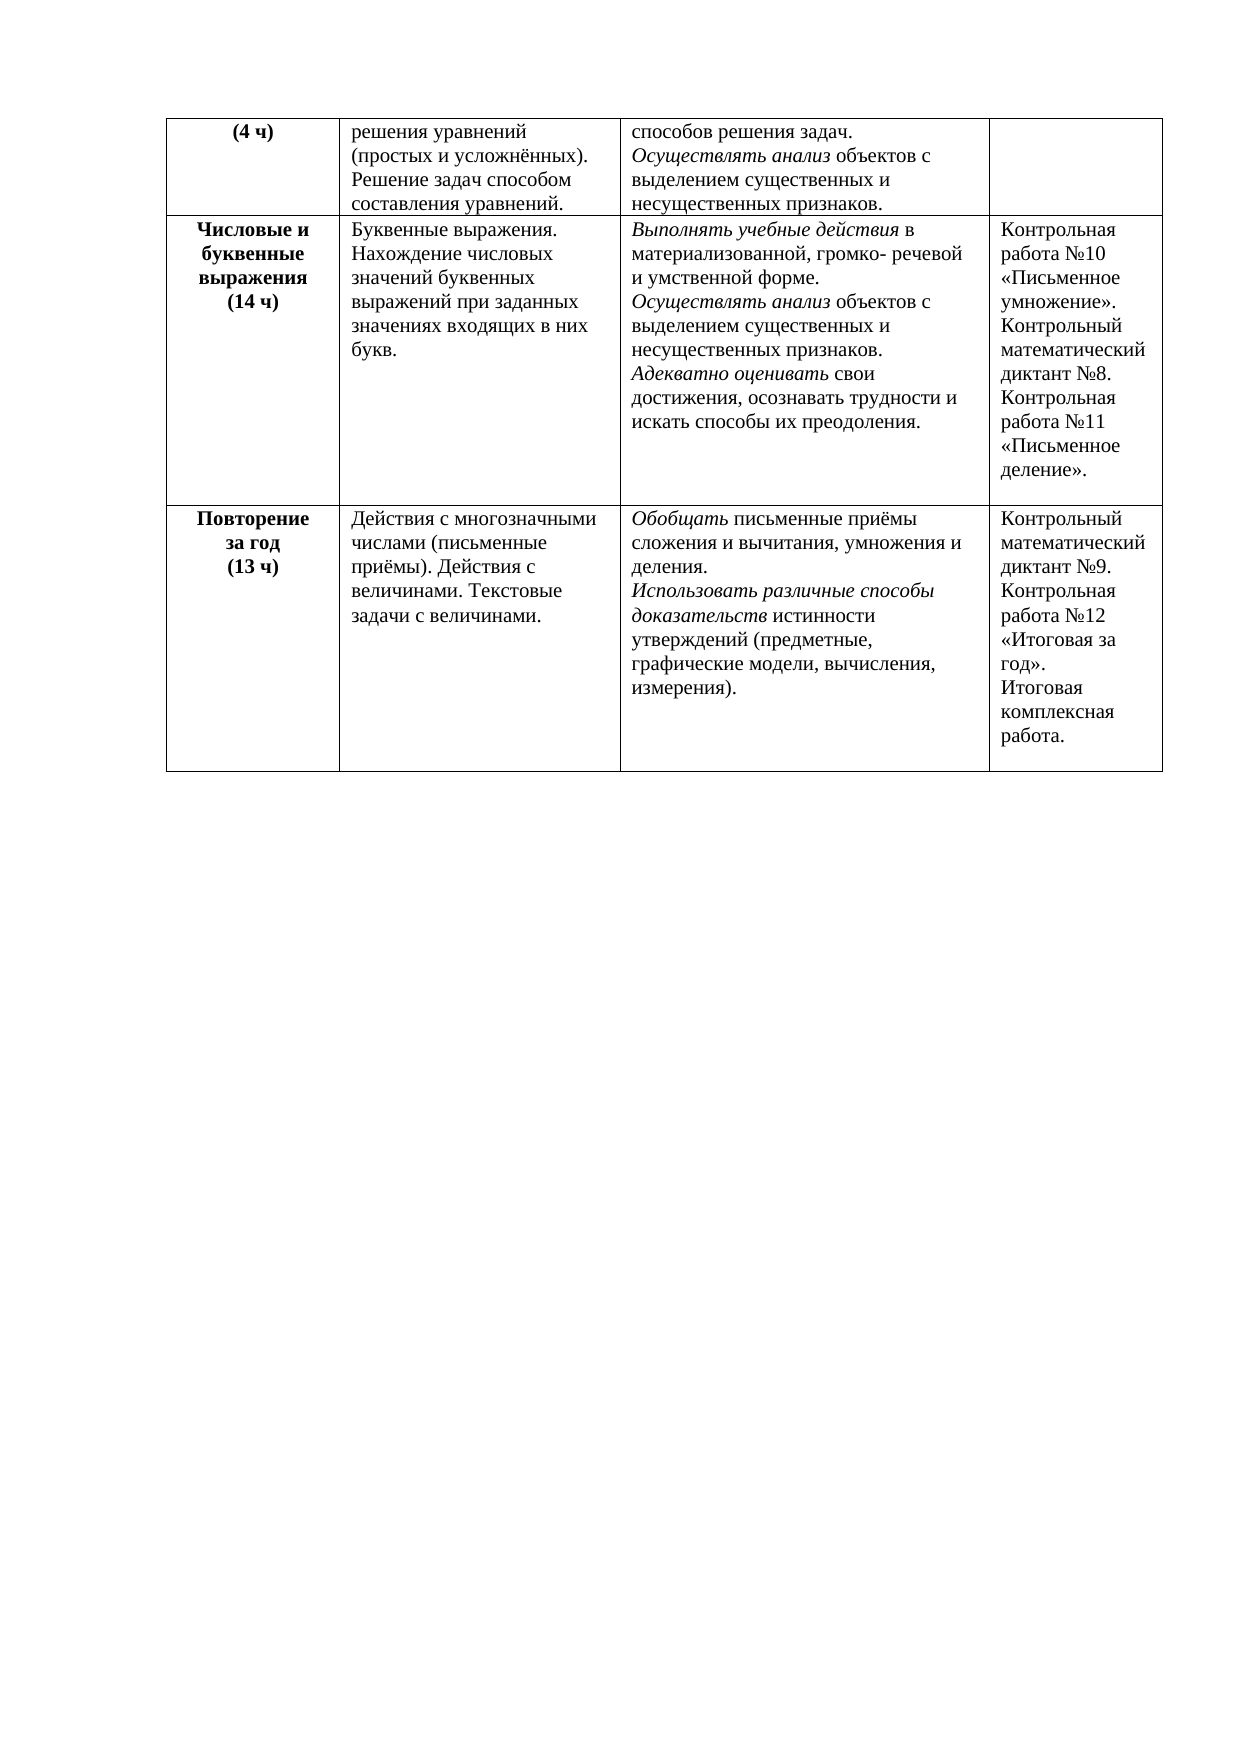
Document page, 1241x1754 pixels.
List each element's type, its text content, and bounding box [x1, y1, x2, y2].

table_cell Контрольная работа №10 «Письменное умножение». Контрольный математический диктант №8. Контрольная работа №11 «Письменное деление». [990, 216, 1162, 505]
table_cell Выполнять учебные действия в материализованной, громко- речевой и умственной форме. Осуществлять анализ объектов с выделением существенных и несущественных признаков. Адекватно оценивать свои достижения, осознавать трудности и искать способы их преодоления. [621, 216, 989, 505]
table_cell Буквенные выражения. Нахождение числовых значений буквенных выражений при заданных значениях входящих в них букв. [340, 216, 620, 505]
table_cell [990, 119, 1162, 215]
table_cell Уравнения (4 ч) [167, 119, 339, 215]
table_cell Обобщать письменные приёмы сложения и вычитания, умножения и деления. Использовать различные способы доказательств истинности утверждений (предметные, графические модели, вычисления, измерения). [621, 506, 989, 771]
table_cell Контрольный математический диктант №9. Контрольная работа №12 «Итоговая за год». Итоговая комплексная работа. [990, 506, 1162, 771]
table_cell Действия с многозначными числами (письменные приёмы). Действия с величинами. Текстовые задачи с величинами. [340, 506, 620, 771]
table_cell Повторение за год (13 ч) [167, 506, 339, 771]
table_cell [621, 119, 989, 215]
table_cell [340, 119, 620, 215]
table_cell Числовые и буквенные выражения (14 ч) [167, 216, 339, 505]
